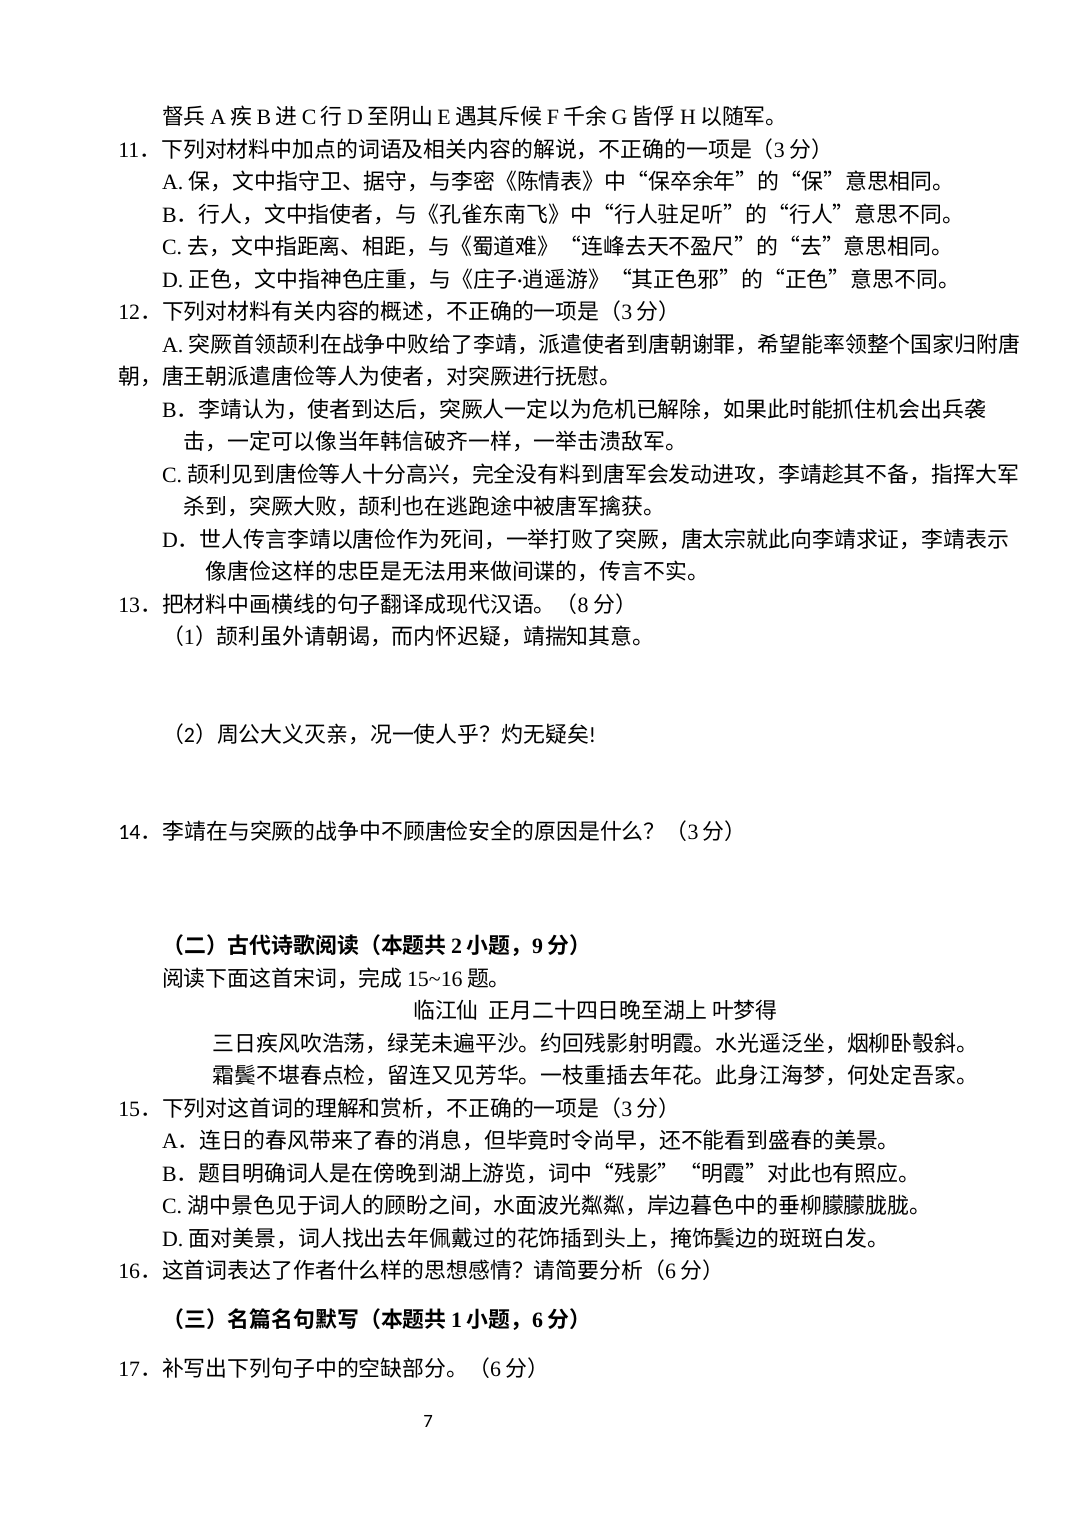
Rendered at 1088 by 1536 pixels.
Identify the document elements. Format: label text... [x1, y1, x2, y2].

text B．李靖认为，使者到达后，突厥人一定以为危机已解除，如果此时能抓住机会出兵袭击，一定可以像当年韩信破齐一样，一举击溃敌军。 [162, 391, 1028, 456]
text D. 正色，文中指神色庄重，与《庄子·逍遥游》“其正色邪”的“正色”意思不同。 [118, 261, 1028, 294]
text B．题目明确词人是在傍晚到湖上游览，词中“残影”“明霞”对此也有照应。 [118, 1155, 1028, 1188]
text 临江仙 正月二十四日晚至湖上 叶梦得 [118, 993, 1028, 1025]
text C. 去，文中指距离、相距，与《蜀道难》“连峰去天不盈尺”的“去”意思相同。 [118, 229, 1028, 261]
text 13．把材料中画横线的句子翻译成现代汉语。（8分） [118, 586, 1028, 619]
list 督兵A疾B进C行D至阴山E遇其斥候F千余G皆俘H以随军。 [118, 99, 1028, 131]
text 三日疾风吹浩荡，绿芜未遍平沙。约回残影射明霞。水光遥泛坐，烟柳卧彀斜。 [118, 1025, 1028, 1058]
text 12．下列对材料有关内容的概述，不正确的一项是（3分） [118, 294, 1028, 326]
text B．行人，文中指使者，与《孔雀东南飞》中“行人驻足听”的“行人”意思不同。 [118, 196, 1028, 229]
text C. 湖中景色见于词人的顾盼之间，水面波光粼粼，岸边暮色中的垂柳朦朦胧胧。 [118, 1188, 1028, 1220]
text D. 面对美景，词人找出去年佩戴过的花饰插到头上，掩饰鬓边的斑斑白发。 [118, 1220, 1028, 1253]
text A．连日的春风带来了春的消息，但毕竟时令尚早，还不能看到盛春的美景。 [118, 1123, 1028, 1155]
text 16．这首词表达了作者什么样的思想感情？请简要分析（6分） [118, 1253, 1028, 1285]
text （三）名篇名句默写（本题共1小题，6分） [118, 1302, 1028, 1334]
text 11．下列对材料中加点的词语及相关内容的解说，不正确的一项是（3分） [118, 131, 1028, 164]
text 霜鬓不堪春点检，留连又见芳华。一枝重插去年花。此身江海梦，何处定吾家。 [118, 1058, 1028, 1090]
text （1）颉利虽外请朝谒，而内怀迟疑，靖揣知其意。 [118, 619, 1028, 651]
text 15．下列对这首词的理解和赏析，不正确的一项是（3分） [118, 1090, 1028, 1123]
text A. 保，文中指守卫、据守，与李密《陈情表》中“保卒余年”的“保”意思相同。 [118, 164, 1028, 196]
text A. 突厥首领颉利在战争中败给了李靖，派遣使者到唐朝谢罪，希望能率领整个国家归附唐朝，唐王朝派遣唐俭等人为使者，对突厥进行抚慰。 [118, 326, 1028, 391]
text 阅读下面这首宋词，完成15~16题。 [118, 960, 1028, 993]
list 李靖在与突厥的战争中不顾唐俭安全的原因是什么？（3分） [118, 814, 1028, 846]
text C. 颉利见到唐俭等人十分高兴，完全没有料到唐军会发动进攻，李靖趁其不备，指挥大军杀到，突厥大败，颉利也在逃跑途中被唐军擒获。 [162, 456, 1028, 521]
list 周公大义灭亲，况一使人乎？灼无疑矣! [118, 716, 1028, 749]
text 17．补写出下列句子中的空缺部分。（6分） [118, 1350, 1028, 1383]
text （二）古代诗歌阅读（本题共2小题，9分） [118, 928, 1028, 960]
text D．世人传言李靖以唐俭作为死间，一举打败了突厥，唐太宗就此向李靖求证，李靖表示像唐俭这样的忠臣是无法用来做间谍的，传言不实。 [162, 521, 1028, 586]
